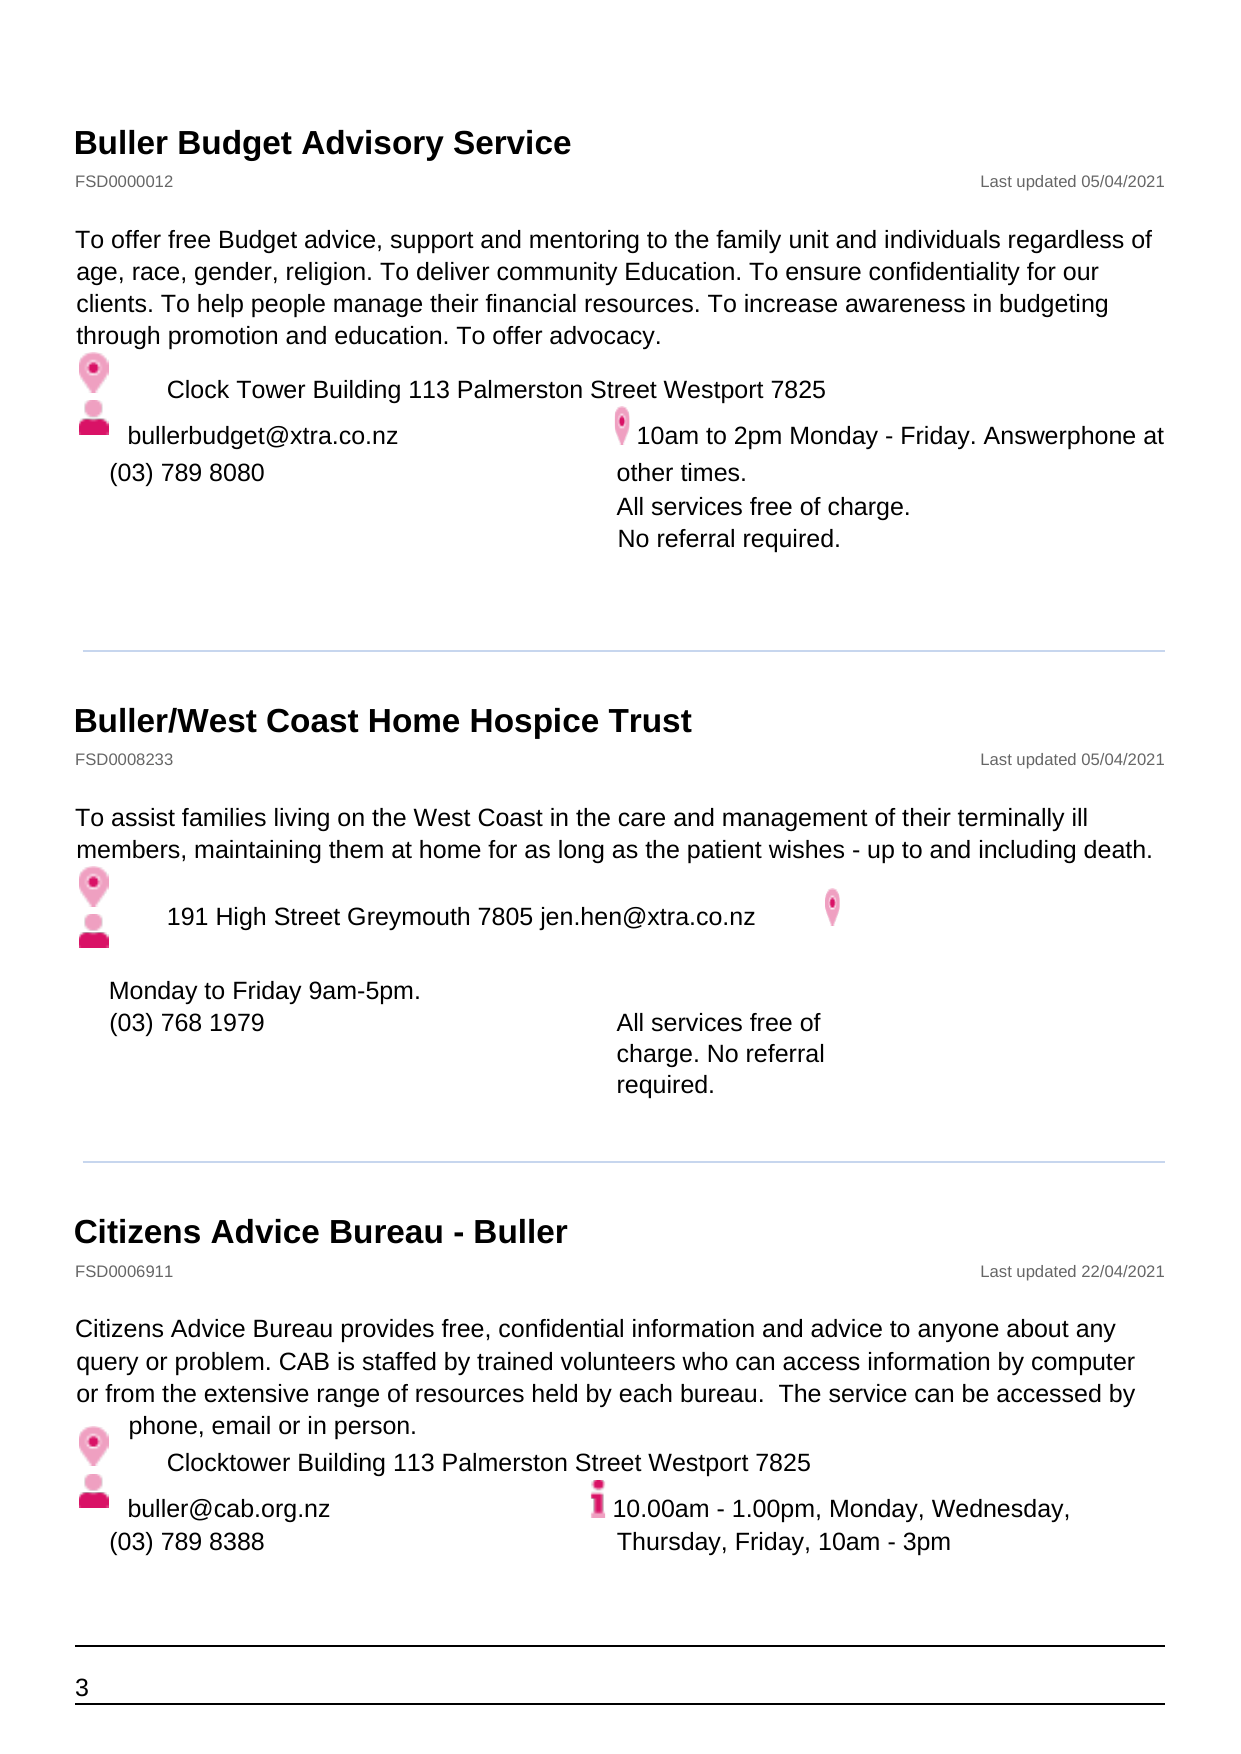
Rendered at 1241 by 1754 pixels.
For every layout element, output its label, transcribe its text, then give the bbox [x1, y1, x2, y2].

table_header All services free of charge. No referral required. [587, 1009, 911, 1161]
text Clocktower Building 113 Palmerston Street Westport 7825 [107, 1448, 1163, 1477]
text FSD0008233 Last updated 05/04/2021 [75, 750, 1165, 769]
subtitle Buller/West Coast Home Hospice Trust [73, 701, 1165, 739]
text Citizens Advice Bureau provides free, confidential information and advice to anyone about any query or problem. CAB is staffed by trained volunteers who can access information by computer or from the extensive range of resources held by each bureau. The service can be accessed by phone, email or in person. [75, 1314, 1163, 1439]
subtitle Citizens Advice Bureau - Buller [73, 1212, 1165, 1251]
text To offer free Budget advice, support and mentoring to the family unit and individuals regardless of age, race, gender, religion. To deliver community Education. To ensure confidentiality for our clients. To help people manage their financial resources. To increase awareness in budgeting through promotion and education. To offer advocacy. [75, 224, 1163, 350]
picture [614, 406, 630, 445]
picture [825, 888, 840, 926]
picture [79, 1474, 109, 1508]
picture [590, 1480, 606, 1518]
picture [79, 352, 109, 393]
text To assist families living on the West Coast in the care and management of their terminally ill members, maintaining them at home for as long as the patient wishes - up to and including death. [75, 803, 1163, 864]
text 191 High Street Greymouth 7805 jen.hen@xtra.co.nz Monday to Friday 9am-5pm. [107, 888, 930, 1005]
table_header (03) 768 1979 [75, 1009, 587, 1162]
text Clock Tower Building 113 Palmerston Street Westport 7825 [107, 374, 1163, 403]
picture [79, 866, 109, 907]
picture [79, 400, 109, 435]
picture [79, 1426, 109, 1466]
text All services free of charge. No referral required. [616, 492, 944, 553]
text (03) 789 8080 other times. [75, 457, 1165, 486]
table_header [587, 1526, 1054, 1576]
text buller@cab.org.nz 10.00am - 1.00pm, Monday, Wednesday, [75, 1480, 1165, 1523]
subtitle Buller Budget Advisory Service [73, 123, 1165, 161]
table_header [75, 1526, 587, 1576]
text FSD0000012 Last updated 05/04/2021 [75, 172, 1165, 191]
text FSD0006911 Last updated 22/04/2021 [75, 1262, 1165, 1281]
picture [79, 914, 109, 948]
text bullerbudget@xtra.co.nz 10am to 2pm Monday - Friday. Answerphone at [75, 407, 1165, 449]
